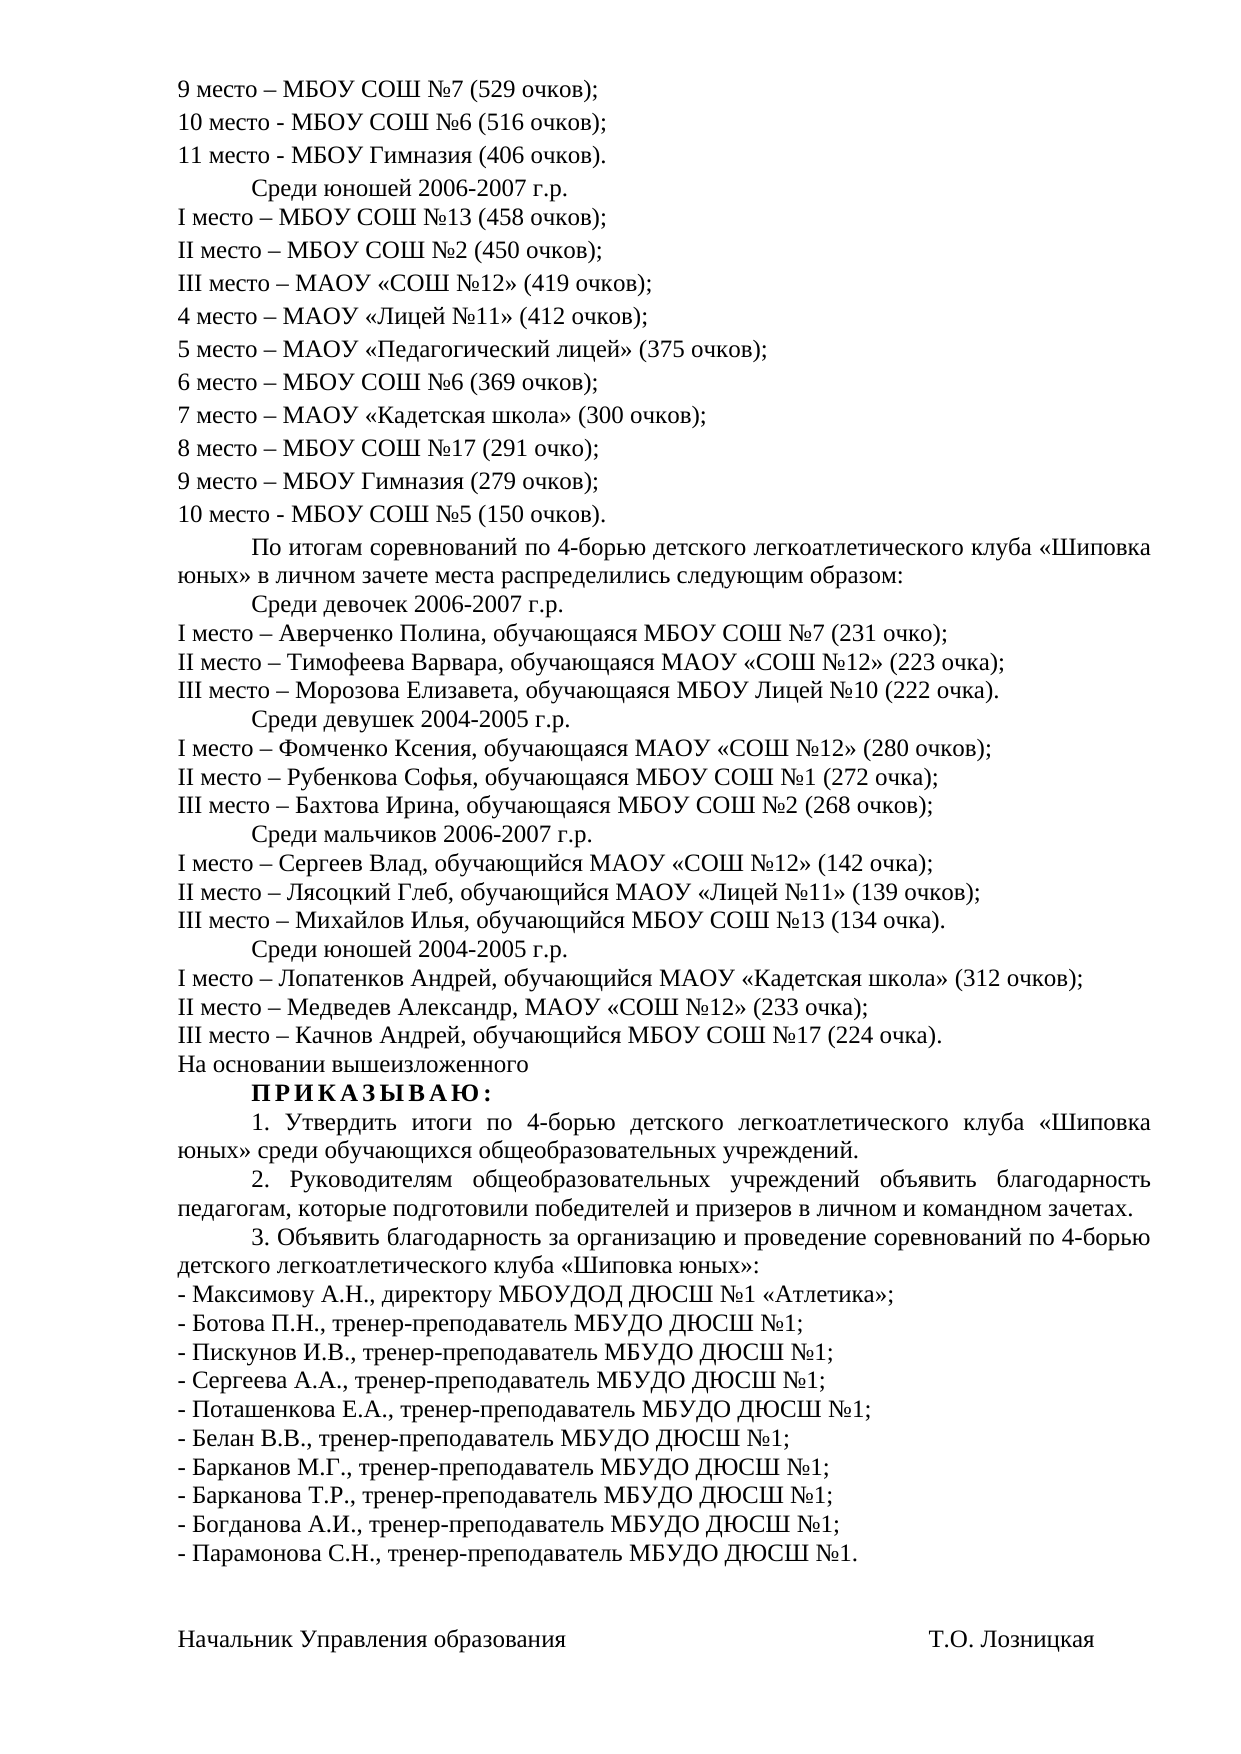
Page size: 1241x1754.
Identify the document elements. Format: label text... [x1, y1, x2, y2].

text 3. Объявить благодарность за организацию и проведение соревнований по 4-борью детского легкоатлетического клуба «Шиповка юных»: [177, 1222, 1152, 1279]
text II место – Медведев Александр, МАОУ «СОШ №12» (233 очка); [177, 992, 1152, 1021]
text II место – МБОУ СОШ №2 (450 очков); [177, 235, 1152, 263]
text - Ботова П.Н., тренер-преподаватель МБУДО ДЮСШ №1; [177, 1308, 1152, 1337]
text III место – Качнов Андрей, обучающийся МБОУ СОШ №17 (224 очка). [177, 1021, 1152, 1049]
text I место – Фомченко Ксения, обучающаяся МАОУ «СОШ №12» (280 очков); [177, 733, 1152, 762]
text 8 место – МБОУ СОШ №17 (291 очко); [177, 433, 1152, 462]
text - Барканов М.Г., тренер-преподаватель МБУДО ДЮСШ №1; [177, 1452, 1152, 1481]
text 7 место – МАОУ «Кадетская школа» (300 очков); [177, 400, 1152, 428]
text 2. Руководителям общеобразовательных учреждений объявить благодарность педагогам, которые подготовили победителей и призеров в личном и командном зачетах. [177, 1164, 1152, 1222]
text - Белан В.В., тренер-преподаватель МБУДО ДЮСШ №1; [177, 1423, 1152, 1452]
text 11 место - МБОУ Гимназия (406 очков). [177, 140, 1152, 169]
text - Максимову А.Н., директору МБОУДОД ДЮСШ №1 «Атлетика»; [177, 1279, 1152, 1308]
text Начальник Управления образования Т.О. Лозницкая [177, 1624, 1152, 1653]
text На основании вышеизложенного [177, 1049, 1152, 1078]
text - Сергеева А.А., тренер-преподаватель МБУДО ДЮСШ №1; [177, 1366, 1152, 1394]
text 10 место - МБОУ СОШ №5 (150 очков). [177, 499, 1152, 528]
text Среди девушек 2004-2005 г.р. [177, 704, 1152, 733]
text 9 место – МБОУ СОШ №7 (529 очков); [177, 74, 1152, 103]
text Среди юношей 2006-2007 г.р. [177, 173, 1152, 202]
text - Богданова А.И., тренер-преподаватель МБУДО ДЮСШ №1; [177, 1509, 1152, 1538]
text I место – МБОУ СОШ №13 (458 очков); [177, 202, 1152, 230]
text I место – Лопатенков Андрей, обучающийся МАОУ «Кадетская школа» (312 очков); [177, 963, 1152, 992]
text Среди юношей 2004-2005 г.р. [177, 934, 1152, 963]
text II место – Тимофеева Варвара, обучающаяся МАОУ «СОШ №12» (223 очка); [177, 647, 1152, 676]
text 9 место – МБОУ Гимназия (279 очков); [177, 466, 1152, 494]
text - Поташенкова Е.А., тренер-преподаватель МБУДО ДЮСШ №1; [177, 1394, 1152, 1423]
text Среди мальчиков 2006-2007 г.р. [177, 819, 1152, 848]
text II место – Рубенкова Софья, обучающаяся МБОУ СОШ №1 (272 очка); [177, 762, 1152, 791]
text - Пискунов И.В., тренер-преподаватель МБУДО ДЮСШ №1; [177, 1337, 1152, 1366]
text III место – МАОУ «СОШ №12» (419 очков); [177, 268, 1152, 296]
text III место – Бахтова Ирина, обучающаяся МБОУ СОШ №2 (268 очков); [177, 791, 1152, 819]
text 6 место – МБОУ СОШ №6 (369 очков); [177, 367, 1152, 396]
text III место – Морозова Елизавета, обучающаяся МБОУ Лицей №10 (222 очка). [177, 676, 1152, 704]
text - Парамонова С.Н., тренер-преподаватель МБУДО ДЮСШ №1. [177, 1538, 1152, 1567]
text 1. Утвердить итоги по 4-борью детского легкоатлетического клуба «Шиповка юных» среди обучающихся общеобразовательных учреждений. [177, 1107, 1152, 1164]
text 4 место – МАОУ «Лицей №11» (412 очков); [177, 301, 1152, 329]
text Среди девочек 2006-2007 г.р. [177, 589, 1152, 618]
text II место – Лясоцкий Глеб, обучающийся МАОУ «Лицей №11» (139 очков); [177, 877, 1152, 906]
text - Барканова Т.Р., тренер-преподаватель МБУДО ДЮСШ №1; [177, 1481, 1152, 1509]
text 10 место - МБОУ СОШ №6 (516 очков); [177, 107, 1152, 136]
text III место – Михайлов Илья, обучающийся МБОУ СОШ №13 (134 очка). [177, 906, 1152, 934]
text 5 место – МАОУ «Педагогический лицей» (375 очков); [177, 334, 1152, 362]
text I место – Аверченко Полина, обучающаяся МБОУ СОШ №7 (231 очко); [177, 618, 1152, 647]
text По итогам соревнований по 4-борью детского легкоатлетического клуба «Шиповка юных» в личном зачете места распределились следующим образом: [177, 532, 1152, 589]
text I место – Сергеев Влад, обучающийся МАОУ «СОШ №12» (142 очка); [177, 848, 1152, 877]
text ПРИКАЗЫВАЮ: [177, 1078, 1152, 1107]
